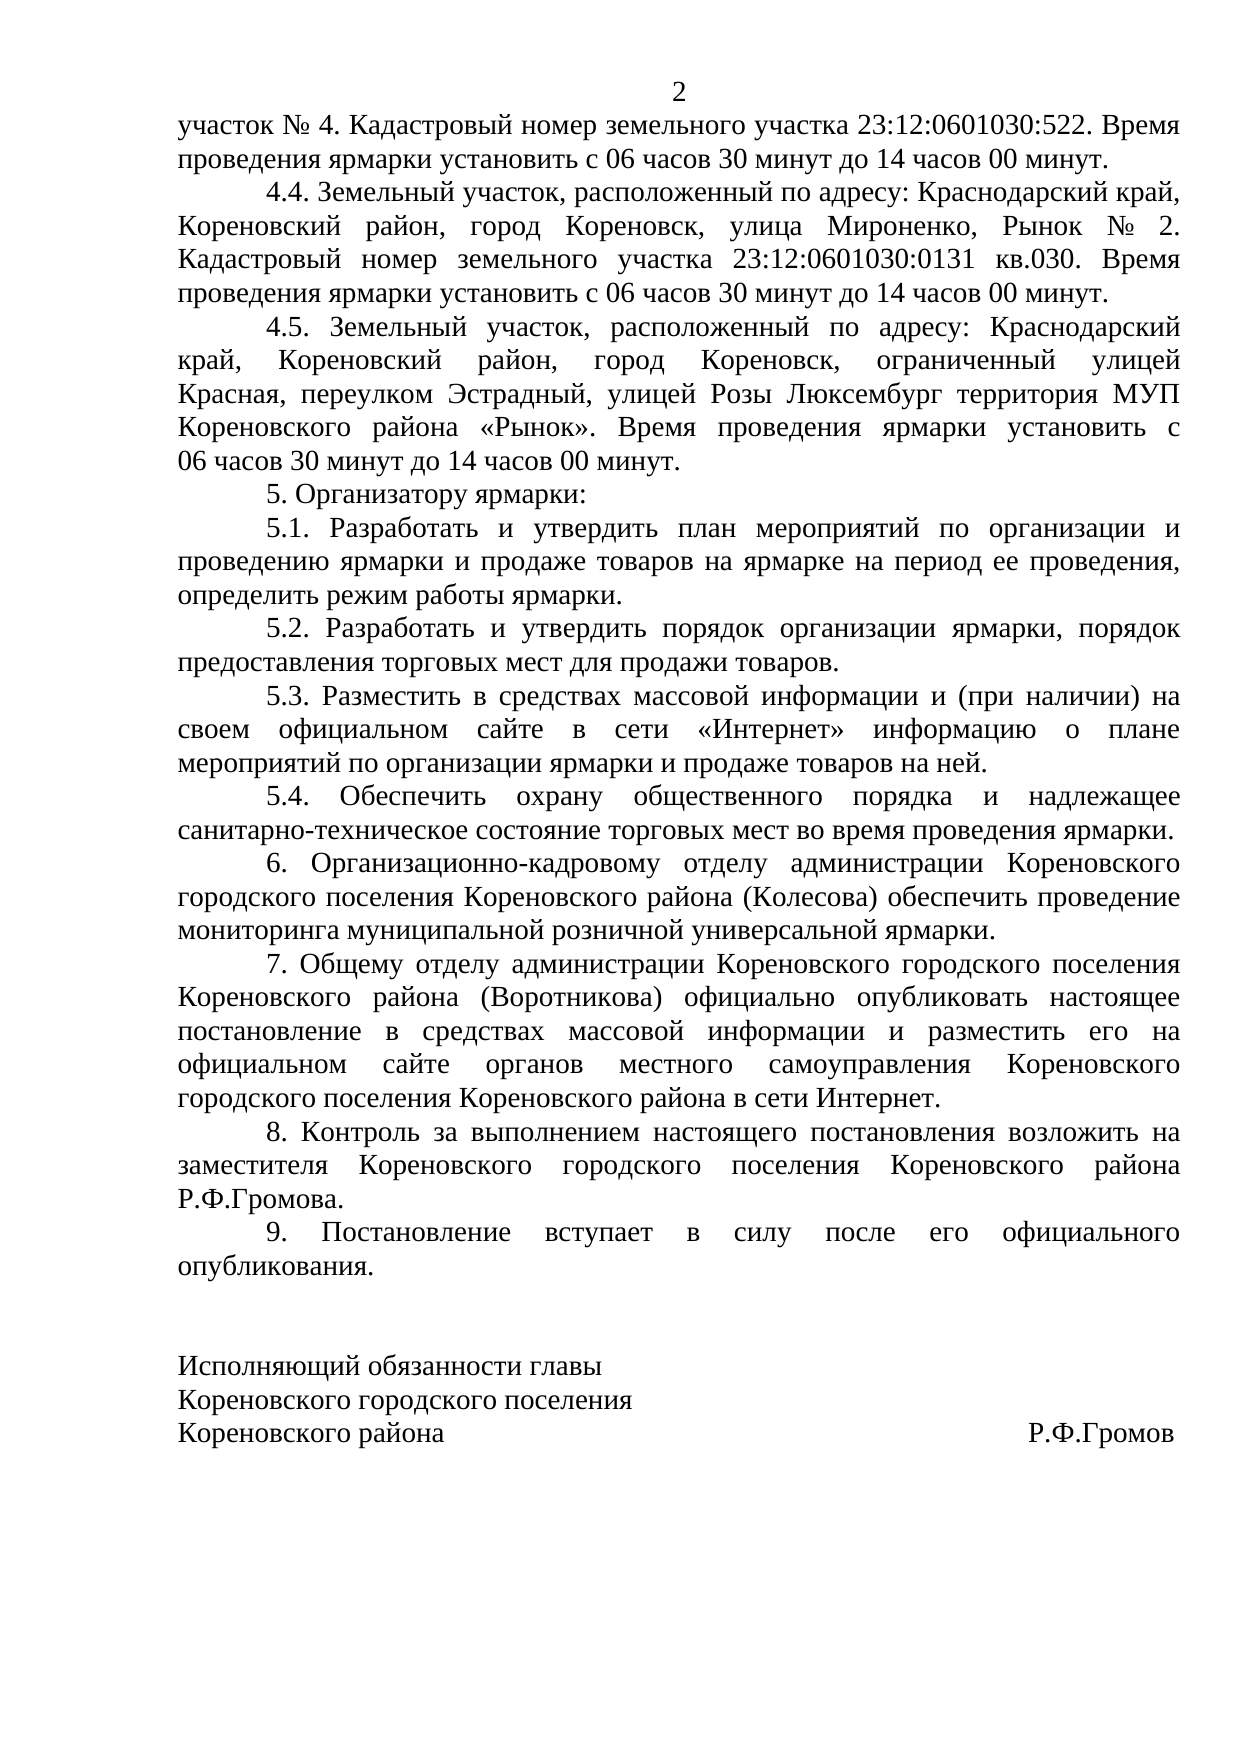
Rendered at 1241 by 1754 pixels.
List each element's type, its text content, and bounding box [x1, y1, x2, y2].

text Исполняющий обязанности главы [177, 1348, 1181, 1382]
text 5.1. Разработать и утвердить план мероприятий по организации и проведению ярмарки и продаже товаров на ярмарке на период ее проведения, определить режим работы ярмарки. [177, 510, 1181, 611]
text 5.3. Разместить в средствах массовой информации и (при наличии) на своем официальном сайте в сети «Интернет» информацию о плане мероприятий по организации ярмарки и продаже товаров на ней. [177, 678, 1181, 778]
text 5.2. Разработать и утвердить порядок организации ярмарки, порядок предоставления торговых мест для продажи товаров. [177, 611, 1181, 678]
text 7. Общему отделу администрации Кореновского городского поселения Кореновского района (Воротникова) официально опубликовать настоящее постановление в средствах массовой информации и разместить его на официальном сайте органов местного самоуправления Кореновского городского поселения Кореновского района в сети Интернет. [177, 946, 1181, 1114]
text Кореновского городского поселения [177, 1382, 1181, 1416]
text 8. Контроль за выполнением настоящего постановления возложить на заместителя Кореновского городского поселения Кореновского района Р.Ф.Громова. [177, 1114, 1181, 1214]
text 4.5. Земельный участок, расположенный по адресу: Краснодарский край, Кореновский район, город Кореновск, ограниченный улицей Красная, переулком Эстрадный, улицей Розы Люксембург территория МУП Кореновского района «Рынок». Время проведения ярмарки установить с 06 часов 30 минут до 14 часов 00 минут. [177, 309, 1181, 476]
text 5. Организатору ярмарки: [177, 476, 1181, 510]
text 5.4. Обеспечить охрану общественного порядка и надлежащее санитарно-техническое состояние торговых мест во время проведения ярмарки. [177, 778, 1181, 845]
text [177, 107, 1181, 174]
text 9. Постановление вступает в силу после его официального опубликования. [177, 1214, 1181, 1281]
text Кореновского района Р.Ф.Громов [177, 1416, 1181, 1449]
text 4.4. Земельный участок, расположенный по адресу: Краснодарский край, Кореновский район, город Кореновск, улица Мироненко, Рынок № 2. Кадастровый номер земельного участка 23:12:0601030:0131 кв.030. Время проведения ярмарки установить с 06 часов 30 минут до 14 часов 00 минут. [177, 174, 1181, 309]
text 6. Организационно-кадровому отделу администрации Кореновского городского поселения Кореновского района (Колесова) обеспечить проведение мониторинга муниципальной розничной универсальной ярмарки. [177, 845, 1181, 946]
